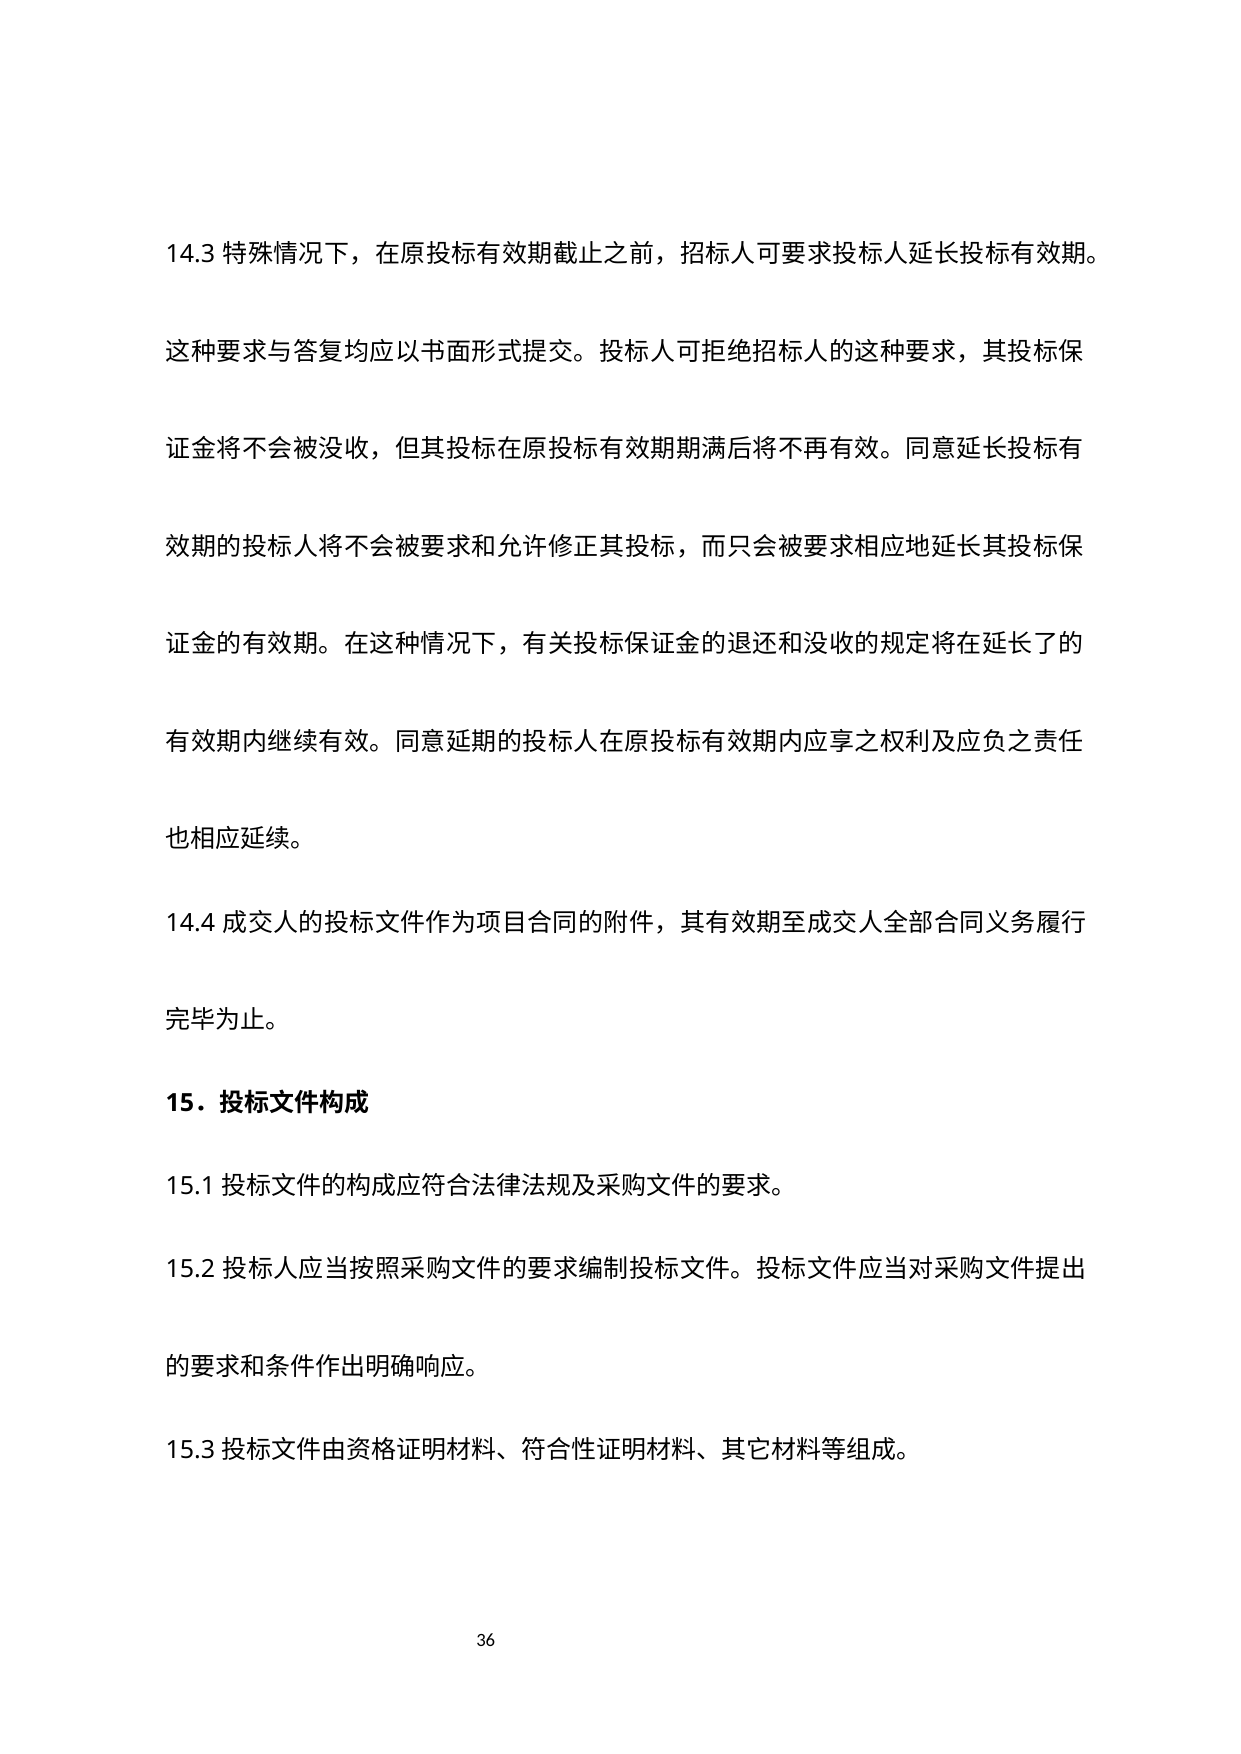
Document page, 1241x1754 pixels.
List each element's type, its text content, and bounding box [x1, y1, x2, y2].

text 14.3 特殊情况下，在原投标有效期截止之前，招标人可要求投标人延长投标有效期。这种要求与答复均应以书面形式提交。投标人可拒绝招标人的这种要求，其投标保证金将不会被没收，但其投标在原投标有效期期满后将不再有效。同意延长投标有效期的投标人将不会被要求和允许修正其投标，而只会被要求相应地延长其投标保证金的有效期。在这种情况下，有关投标保证金的退还和没收的规定将在延长了的有效期内继续有效。同意延期的投标人在原投标有效期内应享之权利及应负之责任也相应延续。 [165, 219, 1087, 869]
text 15.3 投标文件由资格证明材料、符合性证明材料、其它材料等组成。 [165, 1415, 1087, 1480]
text 15.2 投标人应当按照采购文件的要求编制投标文件。投标文件应当对采购文件提出的要求和条件作出明确响应。 [165, 1234, 1087, 1397]
text 15．投标文件构成 [165, 1068, 1087, 1133]
text 14.4 成交人的投标文件作为项目合同的附件，其有效期至成交人全部合同义务履行完毕为止。 [165, 888, 1087, 1050]
text 15.1 投标文件的构成应符合法律法规及采购文件的要求。 [165, 1151, 1087, 1216]
